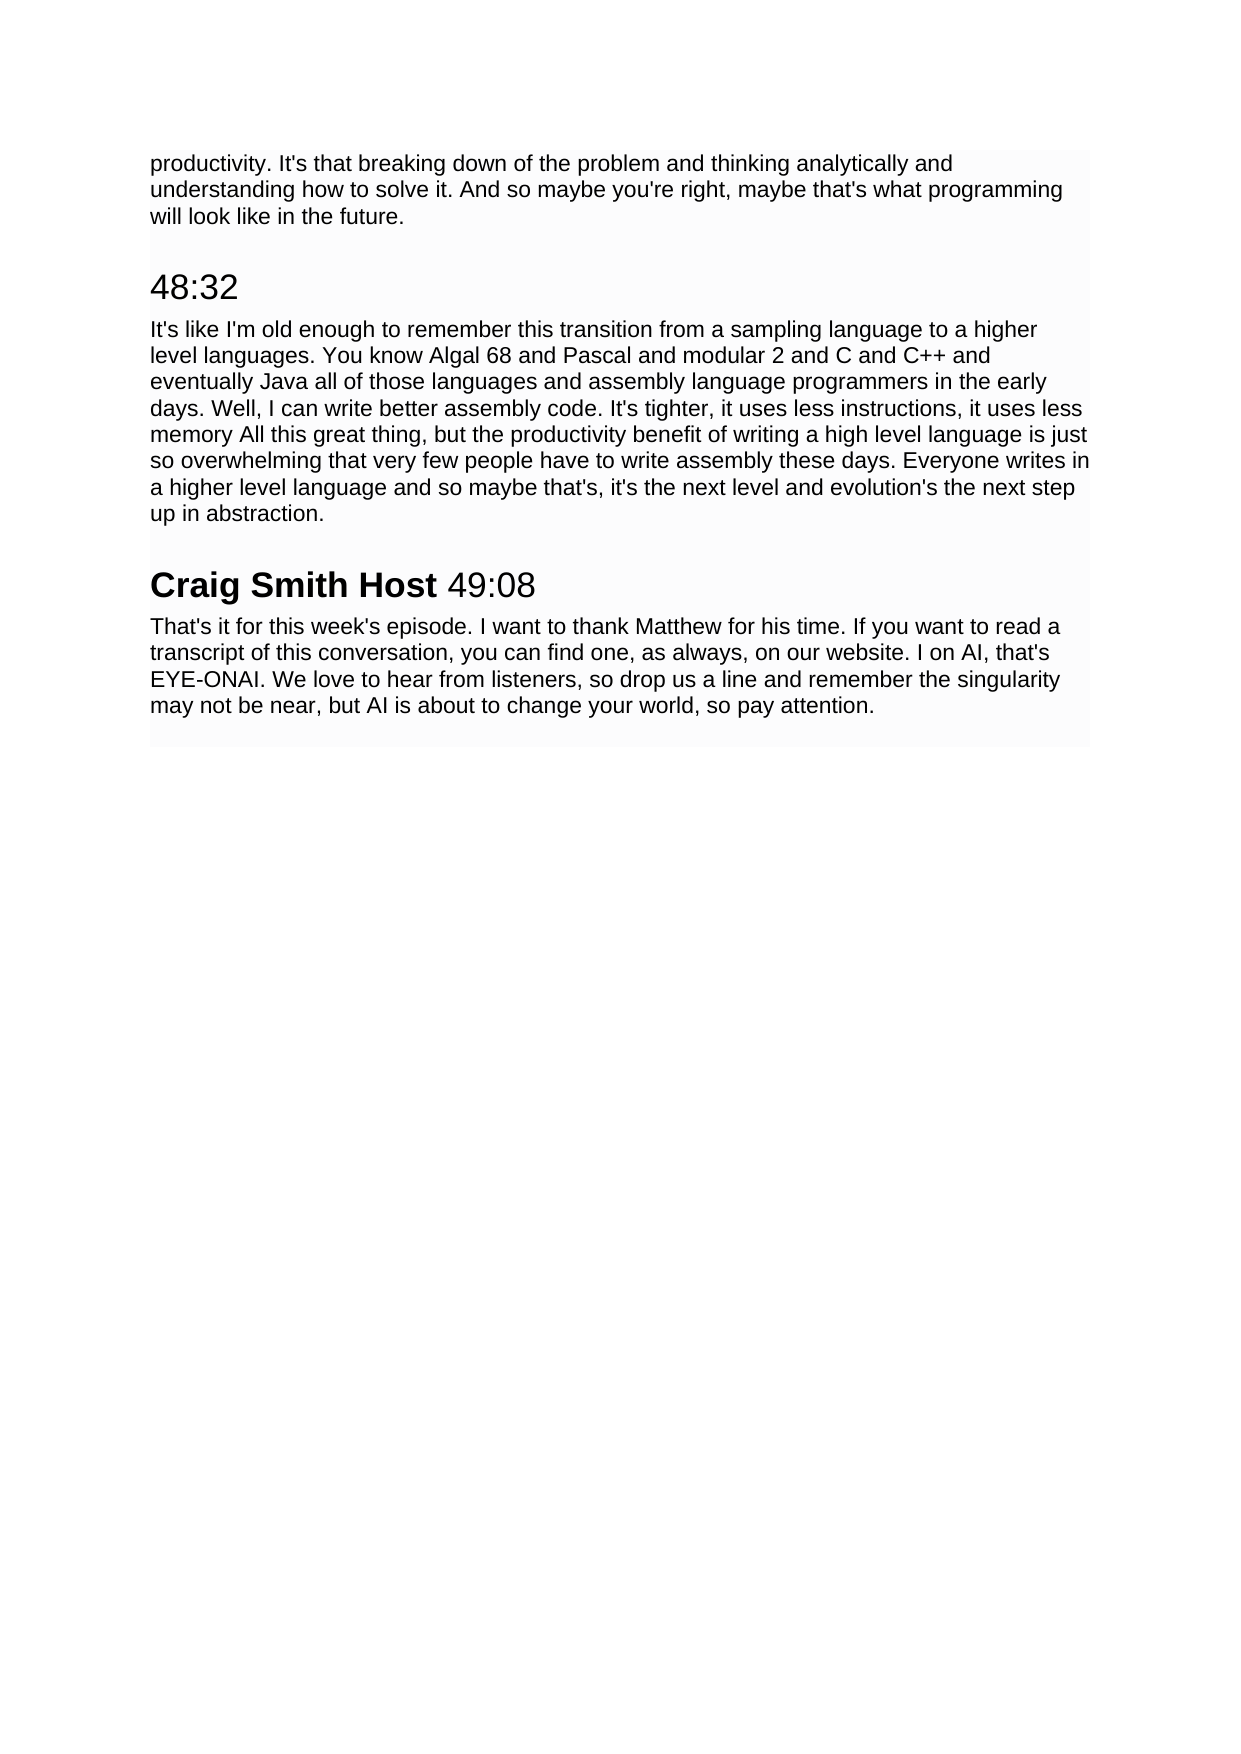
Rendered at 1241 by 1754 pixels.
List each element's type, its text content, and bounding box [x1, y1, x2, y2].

text 48:32 [150, 267, 1090, 307]
text That's it for this week's episode. I want to thank Matthew for his time. If you want to read a transcript of this conversation, you can find one, as always, on our website. I on AI, that's EYE-ONAI. We love to hear from listeners, so drop us a line and remember the singularity may not be near, but AI is about to change your world, so pay attention. [150, 613, 1090, 718]
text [150, 150, 1090, 229]
text Craig Smith Host 49:08 [150, 564, 1090, 605]
text It's like I'm old enough to remember this transition from a sampling language to a higher level languages. You know Algal 68 and Pascal and modular 2 and C and C++ and eventually Java all of those languages and assembly language programmers in the early days. Well, I can write better assembly code. It's tighter, it uses less instructions, it uses less memory All this great thing, but the productivity benefit of writing a high level language is just so overwhelming that very few people have to write assembly these days. Everyone writes in a higher level language and so maybe that's, it's the next level and evolution's the next step up in abstraction. [150, 316, 1090, 526]
